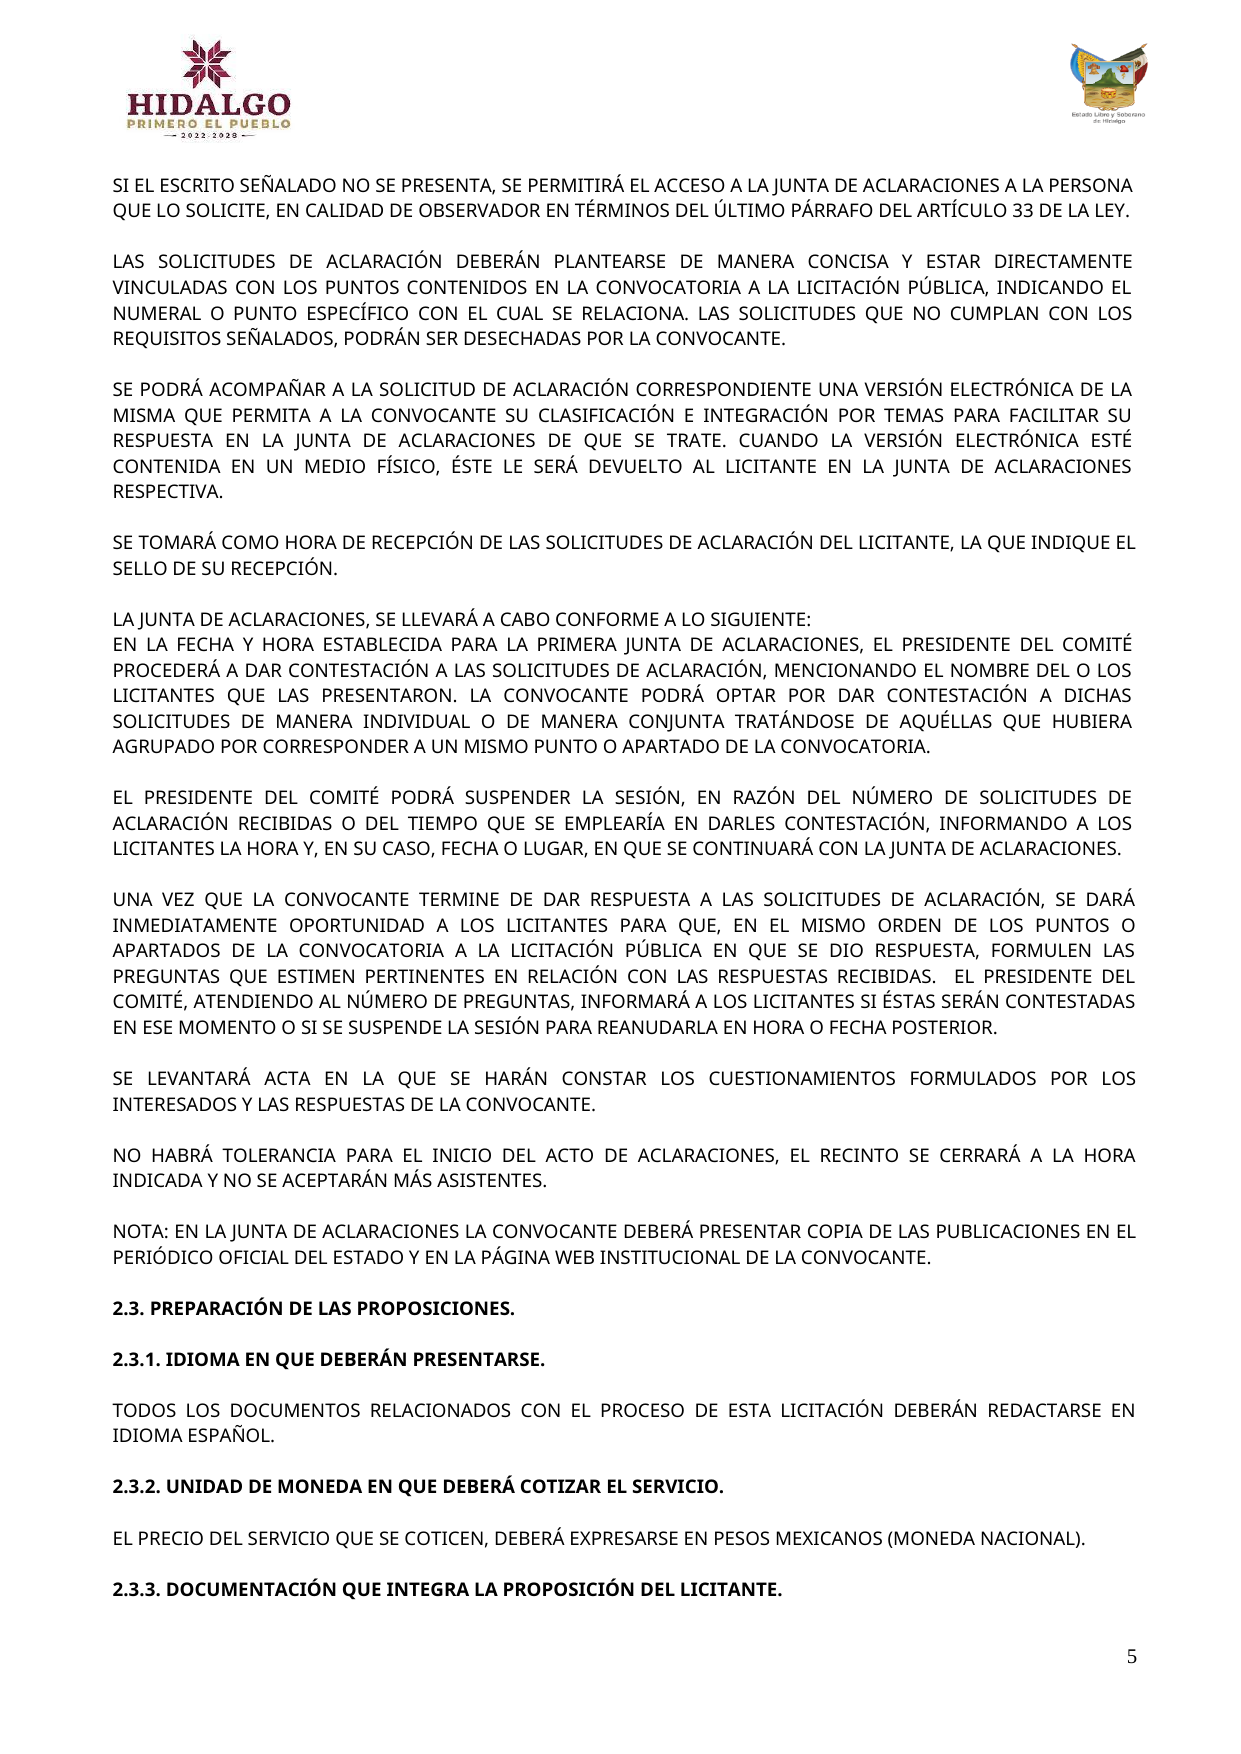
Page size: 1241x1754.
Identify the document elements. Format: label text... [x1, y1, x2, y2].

text SE PODRÁ ACOMPAÑAR A LA SOLICITUD DE ACLARACIÓN CORRESPONDIENTE UNA VERSIÓN ELECTRÓNICA DE LA MISMA QUE PERMITA A LA CONVOCANTE SU CLASIFICACIÓN E INTEGRACIÓN POR TEMAS PARA FACILITAR SU RESPUESTA EN LA JUNTA DE ACLARACIONES DE QUE SE TRATE. CUANDO LA VERSIÓN ELECTRÓNICA ESTÉ CONTENIDA EN UN MEDIO FÍSICO, ÉSTE LE SERÁ DEVUELTO AL LICITANTE EN LA JUNTA DE ACLARACIONES RESPECTIVA. [112, 376, 1133, 504]
text 2.3.1. IDIOMA EN QUE DEBERÁN PRESENTARSE. [112, 1346, 1137, 1372]
text SE TOMARÁ COMO HORA DE RECEPCIÓN DE LAS SOLICITUDES DE ACLARACIÓN DEL LICITANTE, LA QUE INDIQUE EL SELLO DE SU RECEPCIÓN. [112, 529, 1137, 581]
text EL PRECIO DEL SERVICIO QUE SE COTICEN, DEBERÁ EXPRESARSE EN PESOS MEXICANOS (MONEDA NACIONAL). [112, 1525, 1137, 1550]
text UNA VEZ QUE LA CONVOCANTE TERMINE DE DAR RESPUESTA A LAS SOLICITUDES DE ACLARACIÓN, SE DARÁ INMEDIATAMENTE OPORTUNIDAD A LOS LICITANTES PARA QUE, EN EL MISMO ORDEN DE LOS PUNTOS O APARTADOS DE LA CONVOCATORIA A LA LICITACIÓN PÚBLICA EN QUE SE DIO RESPUESTA, FORMULEN LAS PREGUNTAS QUE ESTIMEN PERTINENTES EN RELACIÓN CON LAS RESPUESTAS RECIBIDAS. EL PRESIDENTE DEL COMITÉ, ATENDIENDO AL NÚMERO DE PREGUNTAS, INFORMARÁ A LOS LICITANTES SI ÉSTAS SERÁN CONTESTADAS EN ESE MOMENTO O SI SE SUSPENDE LA SESIÓN PARA REANUDARLA EN HORA O FECHA POSTERIOR. [112, 887, 1137, 1040]
text 2.3.2. UNIDAD DE MONEDA EN QUE DEBERÁ COTIZAR EL SERVICIO. [112, 1474, 1137, 1499]
picture [112, 29, 305, 149]
text EN LA FECHA Y HORA ESTABLECIDA PARA LA PRIMERA JUNTA DE ACLARACIONES, EL PRESIDENTE DEL COMITÉ PROCEDERÁ A DAR CONTESTACIÓN A LAS SOLICITUDES DE ACLARACIÓN, MENCIONANDO EL NOMBRE DEL O LOS LICITANTES QUE LAS PRESENTARON. LA CONVOCANTE PODRÁ OPTAR POR DAR CONTESTACIÓN A DICHAS SOLICITUDES DE MANERA INDIVIDUAL O DE MANERA CONJUNTA TRATÁNDOSE DE AQUÉLLAS QUE HUBIERA AGRUPADO POR CORRESPONDER A UN MISMO PUNTO O APARTADO DE LA CONVOCATORIA. [112, 632, 1133, 759]
text EL PRESIDENTE DEL COMITÉ PODRÁ SUSPENDER LA SESIÓN, EN RAZÓN DEL NÚMERO DE SOLICITUDES DE ACLARACIÓN RECIBIDAS O DEL TIEMPO QUE SE EMPLEARÍA EN DARLES CONTESTACIÓN, INFORMANDO A LOS LICITANTES LA HORA Y, EN SU CASO, FECHA O LUGAR, EN QUE SE CONTINUARÁ CON LA JUNTA DE ACLARACIONES. [112, 785, 1133, 861]
text NO HABRÁ TOLERANCIA PARA EL INICIO DEL ACTO DE ACLARACIONES, EL RECINTO SE CERRARÁ A LA HORA INDICADA Y NO SE ACEPTARÁN MÁS ASISTENTES. [112, 1142, 1137, 1193]
text SI EL ESCRITO SEÑALADO NO SE PRESENTA, SE PERMITIRÁ EL ACCESO A LA JUNTA DE ACLARACIONES A LA PERSONA QUE LO SOLICITE, EN CALIDAD DE OBSERVADOR EN TÉRMINOS DEL ÚLTIMO PÁRRAFO DEL ARTÍCULO 33 DE LA LEY. [112, 172, 1133, 223]
text LA JUNTA DE ACLARACIONES, SE LLEVARÁ A CABO CONFORME A LO SIGUIENTE: [112, 606, 1133, 632]
text TODOS LOS DOCUMENTOS RELACIONADOS CON EL PROCESO DE ESTA LICITACIÓN DEBERÁN REDACTARSE EN IDIOMA ESPAÑOL. [112, 1397, 1137, 1448]
picture [1027, 30, 1183, 151]
text LAS SOLICITUDES DE ACLARACIÓN DEBERÁN PLANTEARSE DE MANERA CONCISA Y ESTAR DIRECTAMENTE VINCULADAS CON LOS PUNTOS CONTENIDOS EN LA CONVOCATORIA A LA LICITACIÓN PÚBLICA, INDICANDO EL NUMERAL O PUNTO ESPECÍFICO CON EL CUAL SE RELACIONA. LAS SOLICITUDES QUE NO CUMPLAN CON LOS REQUISITOS SEÑALADOS, PODRÁN SER DESECHADAS POR LA CONVOCANTE. [112, 249, 1133, 351]
text 2.3. PREPARACIÓN DE LAS PROPOSICIONES. [112, 1295, 1137, 1321]
text NOTA: EN LA JUNTA DE ACLARACIONES LA CONVOCANTE DEBERÁ PRESENTAR COPIA DE LAS PUBLICACIONES EN EL PERIÓDICO OFICIAL DEL ESTADO Y EN LA PÁGINA WEB INSTITUCIONAL DE LA CONVOCANTE. [112, 1218, 1137, 1269]
text 2.3.3. DOCUMENTACIÓN QUE INTEGRA LA PROPOSICIÓN DEL LICITANTE. [112, 1576, 1137, 1601]
text SE LEVANTARÁ ACTA EN LA QUE SE HARÁN CONSTAR LOS CUESTIONAMIENTOS FORMULADOS POR LOS INTERESADOS Y LAS RESPUESTAS DE LA CONVOCANTE. [112, 1065, 1137, 1116]
